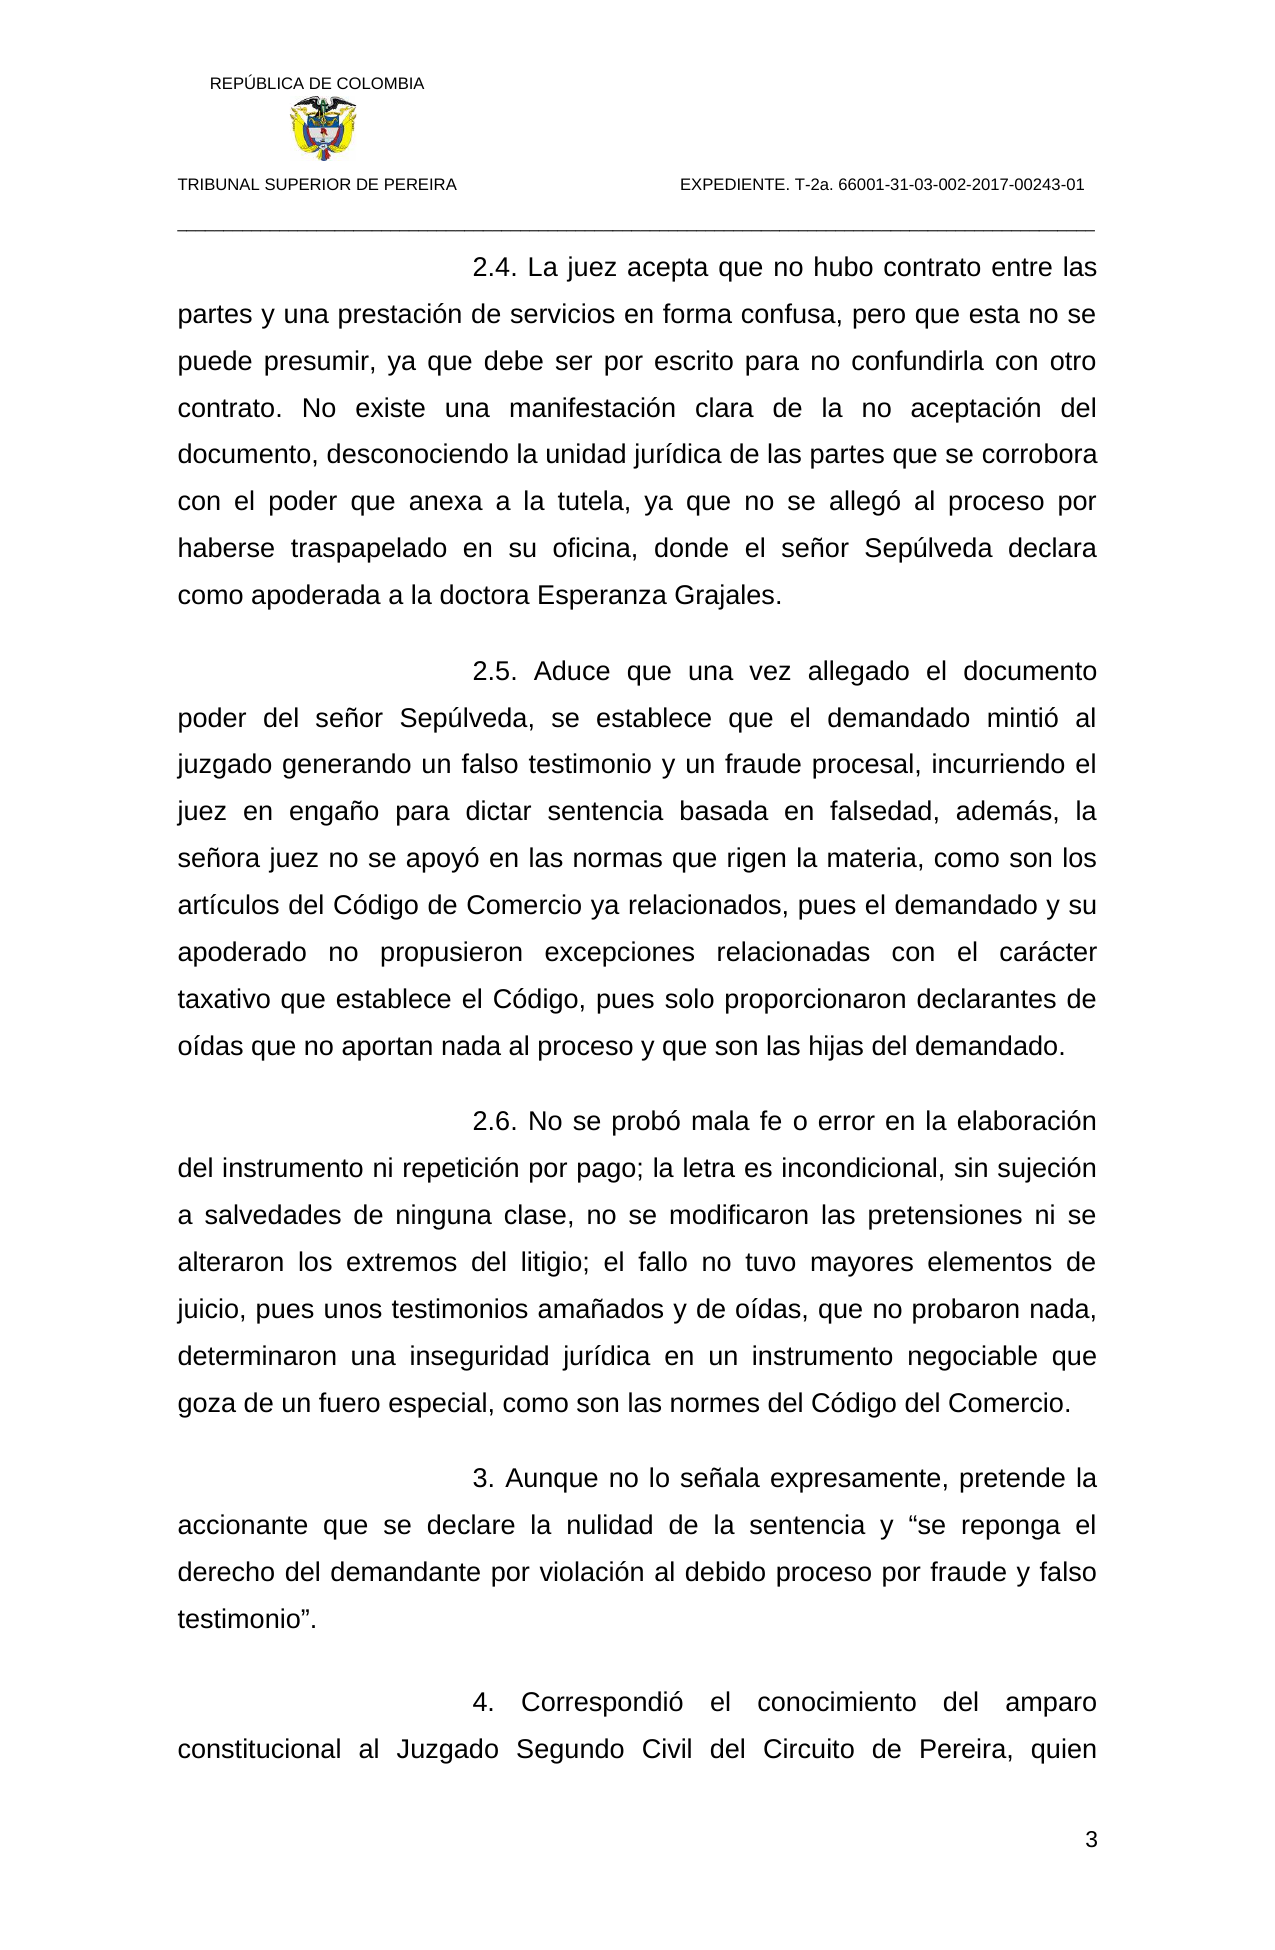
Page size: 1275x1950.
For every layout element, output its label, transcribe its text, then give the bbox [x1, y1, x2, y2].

text 2.5. Aduce que una vez allegado el documento poder del señor Sepúlveda, se establece que el demandado mintió al juzgado generando un falso testimonio y un fraude procesal, incurriendo el juez en engaño para dictar sentencia basada en falsedad, además, la señora juez no se apoyó en las normas que rigen la materia, como son los artículos del Código de Comercio ya relacionados, pues el demandado y su apoderado no propusieron excepciones relacionadas con el carácter taxativo que establece el Código, pues solo proporcionaron declarantes de oídas que no aportan nada al proceso y que son las hijas del demandado. [177, 655, 1098, 1061]
text 2.6. No se probó mala fe o error en la elaboración del instrumento ni repetición por pago; la letra es incondicional, sin sujeción a salvedades de ninguna clase, no se modificaron las pretensiones ni se alteraron los extremos del litigio; el fallo no tuvo mayores elementos de juicio, pues unos testimonios amañados y de oídas, que no probaron nada, determinaron una inseguridad jurídica en un instrumento negociable que goza de un fuero especial, como son las normes del Código del Comercio. [177, 1105, 1098, 1418]
picture [289, 96, 357, 161]
text 3. Aunque no lo señala expresamente, pretende la accionante que se declare la nulidad de la sentencia y “se reponga el derecho del demandante por violación al debido proceso por fraude y falso testimonio”. [177, 1462, 1098, 1634]
text 2.4. La juez acepta que no hubo contrato entre las partes y una prestación de servicios en forma confusa, pero que esta no se puede presumir, ya que debe ser por escrito para no confundirla con otro contrato. No existe una manifestación clara de la no aceptación del documento, desconociendo la unidad jurídica de las partes que se corrobora con el poder que anexa a la tutela, ya que no se allegó al proceso por haberse traspapelado en su oficina, donde el señor Sepúlveda declara como apoderada a la doctora Esperanza Grajales. [177, 251, 1098, 610]
